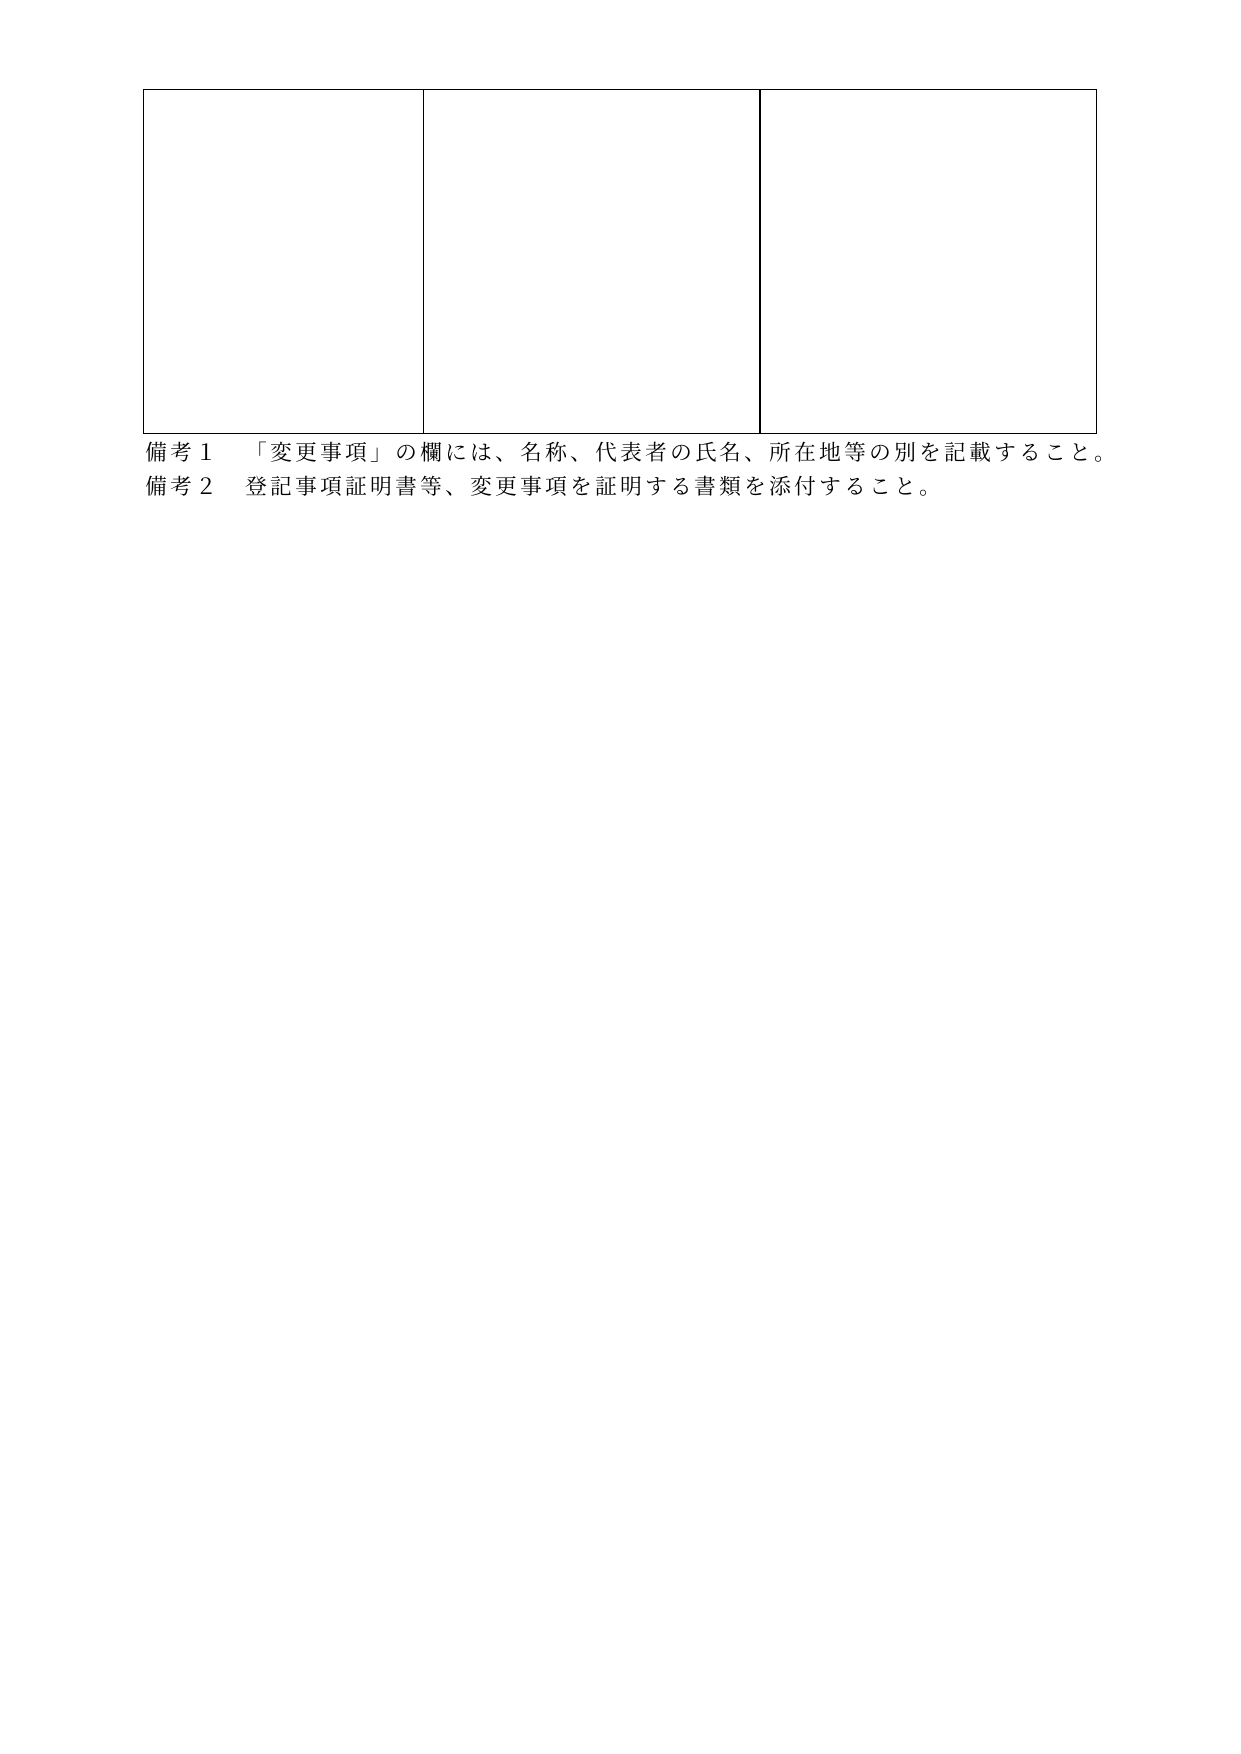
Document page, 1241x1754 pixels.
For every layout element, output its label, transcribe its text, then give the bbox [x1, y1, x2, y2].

text 備考１ 「変更事項」の欄には、名称、代表者の氏名、所在地等の別を記載すること。 [120, 433, 1120, 468]
text 備考２ 登記事項証明書等、変更事項を証明する書類を添付すること。 [120, 468, 1120, 502]
table_cell [761, 90, 1096, 432]
table_cell [424, 90, 759, 432]
table_cell [144, 90, 423, 432]
